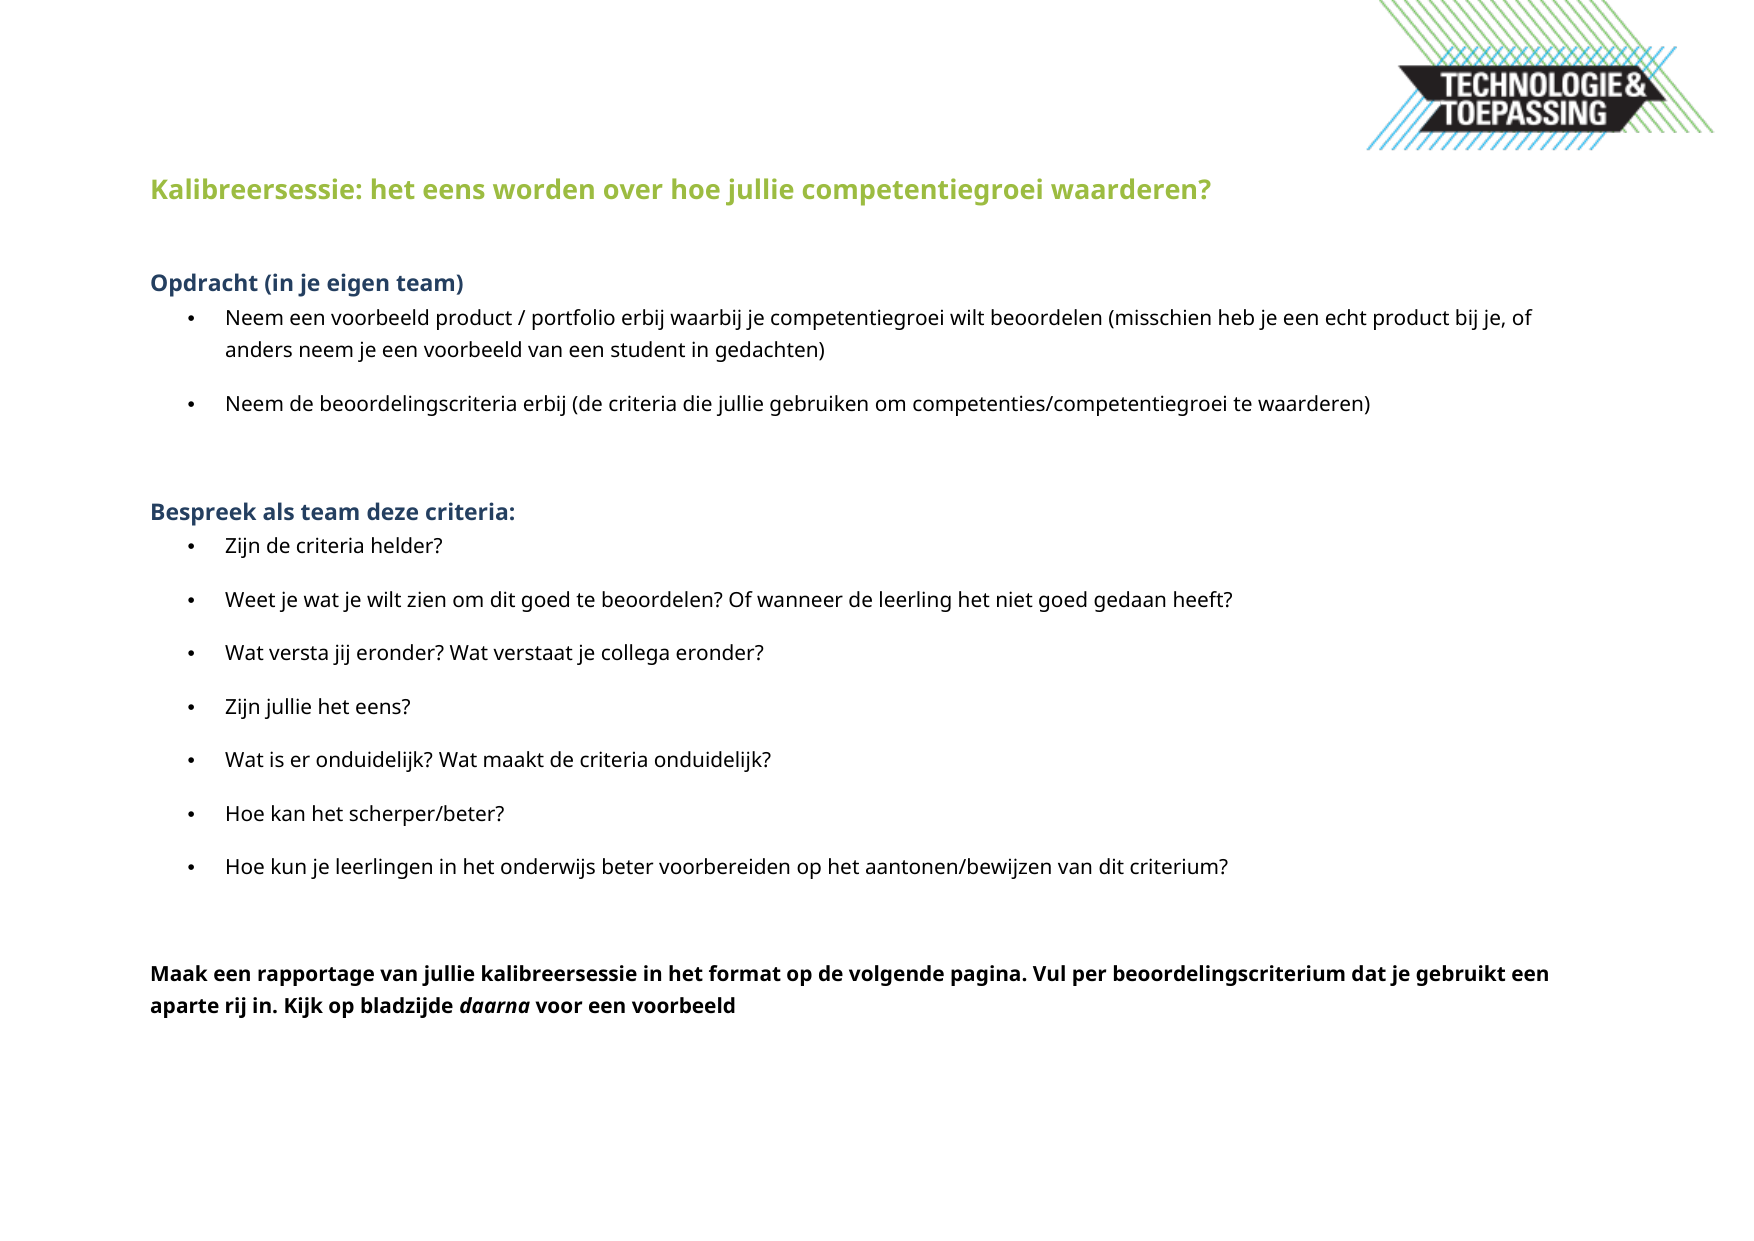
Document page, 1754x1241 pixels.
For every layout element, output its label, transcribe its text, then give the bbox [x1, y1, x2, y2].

subtitle Bespreek als team deze criteria: [150, 496, 1604, 527]
subtitle Opdracht (in je eigen team) [150, 267, 1604, 298]
list Weet je wat je wilt zien om dit goed te beoordelen? Of wanneer de leerling het niet goed gedaan heeft? [187, 585, 1604, 613]
subtitle Kalibreersessie: het eens worden over hoe jullie competentiegroei waarderen? [150, 171, 1604, 208]
list Hoe kan het scherper/beter? [187, 799, 1604, 827]
list Hoe kun je leerlingen in het onderwijs beter voorbereiden op het aantonen/bewijzen van dit criterium? [187, 852, 1604, 881]
list Wat is er onduidelijk? Wat maakt de criteria onduidelijk? [187, 745, 1604, 774]
list Zijn de criteria helder? [187, 531, 1604, 560]
list Wat versta jij eronder? Wat verstaat je collega eronder? [187, 638, 1604, 667]
list Neem een voorbeeld product / portfolio erbij waarbij je competentiegroei wilt beoordelen (misschien heb je een echt product bij je, of anders neem je een voorbeeld van een student in gedachten) [187, 303, 1604, 364]
text Maak een rapportage van jullie kalibreersessie in het format op de volgende pagina. Vul per beoordelingscriterium dat je gebruikt een aparte rij in. Kijk op bladzijde daarna voor een voorbeeld [150, 959, 1604, 1020]
list Neem de beoordelingscriteria erbij (de criteria die jullie gebruiken om competenties/competentiegroei te waarderen) [187, 389, 1604, 417]
list Zijn jullie het eens? [187, 692, 1604, 720]
